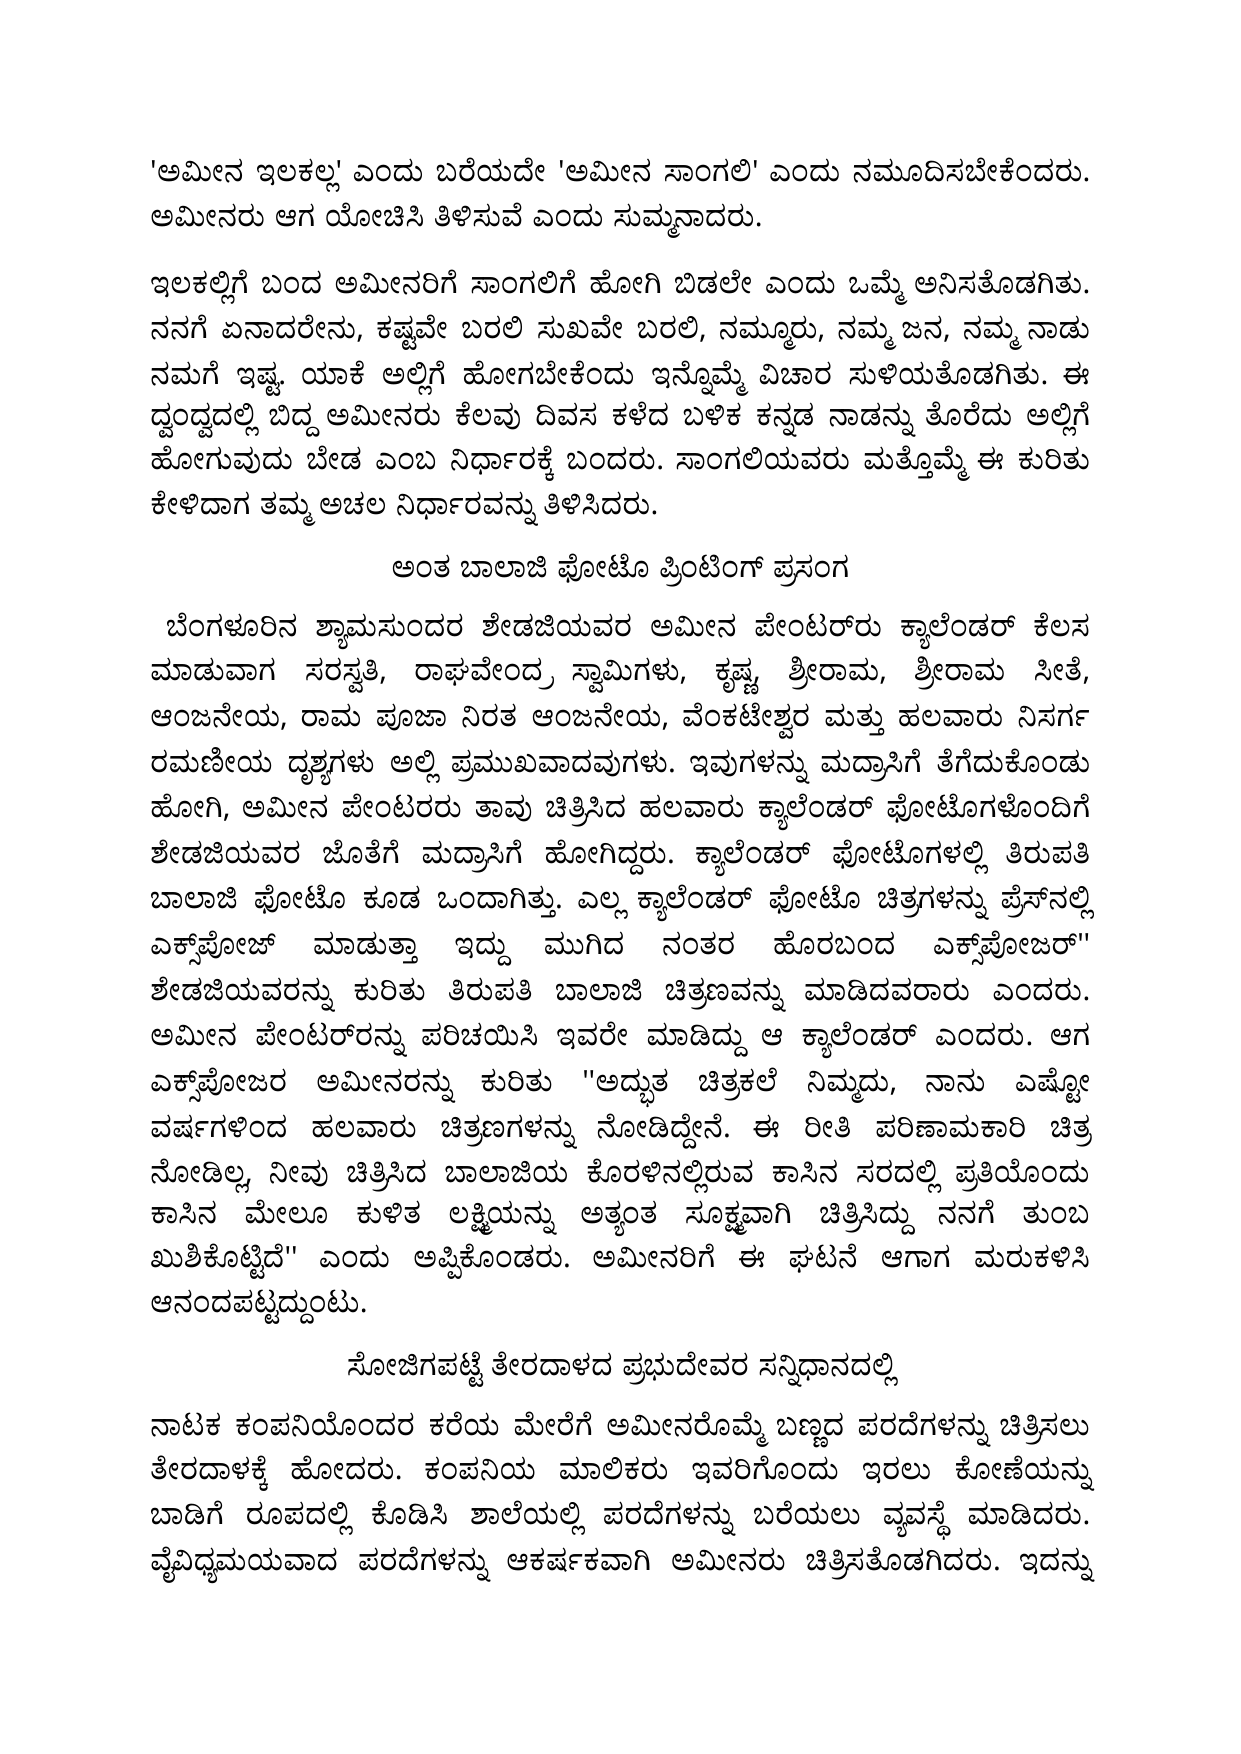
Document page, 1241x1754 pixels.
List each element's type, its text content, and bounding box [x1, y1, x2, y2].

text ಸೋಜಿಗಪಟ್ಟೆ ತೇರದಾಳದ ಪ್ರಭುದೇವರ ಸನ್ನಿಧಾನದಲ್ಲಿ [150, 1348, 1090, 1382]
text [150, 1408, 1090, 1579]
text ಇಲಕಲ್ಲಿಗೆ ಬಂದ ಅಮೀನರಿಗೆ ಸಾಂಗಲಿಗೆ ಹೋಗಿ ಬಿಡಲೇ ಎಂದು ಒಮ್ಮೆ ಅನಿಸತೊಡಗಿತು. ನನಗೆ ಏನಾದರೇನು, ಕಷ್ಟವೇ ಬರಲಿ ಸುಖವೇ ಬರಲಿ, ನಮ್ಮೂರು, ನಮ್ಮ ಜನ, ನಮ್ಮ ನಾಡು ನಮಗೆ ಇಷ್ಟ. ಯಾಕೆ ಅಲ್ಲಿಗೆ ಹೋಗಬೇಕೆಂದು ಇನ್ನೊಮ್ಮೆ ವಿಚಾರ ಸುಳಿಯತೊಡಗಿತು. ಈ ದ್ವಂದ್ವದಲ್ಲಿ ಬಿದ್ದ ಅಮೀನರು ಕೆಲವು ದಿವಸ ಕಳೆದ ಬಳಿಕ ಕನ್ನಡ ನಾಡನ್ನು ತೊರೆದು ಅಲ್ಲಿಗೆ ಹೋಗುವುದು ಬೇಡ ಎಂಬ ನಿರ್ಧಾರಕ್ಕೆ ಬಂದರು. ಸಾಂಗಲಿಯವರು ಮತ್ತೊಮ್ಮೆ ಈ ಕುರಿತು ಕೇಳಿದಾಗ ತಮ್ಮ ಅಚಲ ನಿರ್ಧಾರವನ್ನು ತಿಳಿಸಿದರು. [150, 262, 1090, 523]
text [150, 150, 1090, 235]
text ಅಂತ ಬಾಲಾಜಿ ಫೋಟೊ ಪ್ರಿಂಟಿಂಗ್ ಪ್ರಸಂಗ [150, 550, 1090, 584]
text ಬೆಂಗಳೂರಿನ ಶ್ಯಾಮಸುಂದರ ಶೇಡಜಿಯವರ ಅಮೀನ ಪೇಂಟರ್‌ರು ಕ್ಯಾಲೆಂಡರ್‌ ಕೆಲಸ ಮಾಡುವಾಗ ಸರಸ್ವತಿ, ರಾಘವೇಂದ್ರ ಸ್ವಾಮಿಗಳು, ಕೃಷ್ಣ, ಶ್ರೀರಾಮ, ಶ್ರೀರಾಮ ಸೀತೆ, ಆಂಜನೇಯ, ರಾಮ ಪೂಜಾ ನಿರತ ಆಂಜನೇಯ, ವೆಂಕಟೇಶ್ವರ ಮತ್ತು ಹಲವಾರು ನಿಸರ್ಗ ರಮಣೀಯ ದೃಶ್ಯಗಳು ಅಲ್ಲಿ ಪ್ರಮುಖವಾದವುಗಳು. ಇವುಗಳನ್ನು ಮದ್ರಾಸಿಗೆ ತೆಗೆದುಕೊಂಡು ಹೋಗಿ, ಅಮೀನ ಪೇಂಟರರು ತಾವು ಚಿತ್ರಿಸಿದ ಹಲವಾರು ಕ್ಯಾಲೆಂಡರ್ ಫೋಟೊಗಳೊಂದಿಗೆ ಶೇಡಜಿಯವರ ಜೊತೆಗೆ ಮದ್ರಾಸಿಗೆ ಹೋಗಿದ್ದರು. ಕ್ಯಾಲೆಂಡರ್ ಫೋಟೊಗಳಲ್ಲಿ ತಿರುಪತಿ ಬಾಲಾಜಿ ಫೋಟೊ ಕೂಡ ಒಂದಾಗಿತ್ತು. ಎಲ್ಲ ಕ್ಯಾಲೆಂಡರ್ ಫೋಟೊ ಚಿತ್ರಗಳನ್ನು ಪ್ರೆಸ್‌ನಲ್ಲಿ ಎಕ್ಸ್‌ಪೋಜ್ ಮಾಡುತ್ತಾ ಇದ್ದು ಮುಗಿದ ನಂತರ ಹೊರಬಂದ ಎಕ್ಸ್‌ಪೋಜರ್'' ಶೇಡಜಿಯವರನ್ನು ಕುರಿತು ತಿರುಪತಿ ಬಾಲಾಜಿ ಚಿತ್ರಣವನ್ನು ಮಾಡಿದವರಾರು ಎಂದರು. ಅಮೀನ ಪೇಂಟರ್‌ರನ್ನು ಪರಿಚಯಿಸಿ ಇವರೇ ಮಾಡಿದ್ದು ಆ ಕ್ಯಾಲೆಂಡರ್‌ ಎಂದರು. ಆಗ ಎಕ್ಸ್‌ಪೋಜರ ಅಮೀನರನ್ನು ಕುರಿತು ''ಅದ್ಭುತ ಚಿತ್ರಕಲೆ ನಿಮ್ಮದು, ನಾನು ಎಷ್ಟೋ ವರ್ಷಗಳಿಂದ ಹಲವಾರು ಚಿತ್ರಣಗಳನ್ನು ನೋಡಿದ್ದೇನೆ. ಈ ರೀತಿ ಪರಿಣಾಮಕಾರಿ ಚಿತ್ರ ನೋಡಿಲ್ಲ, ನೀವು ಚಿತ್ರಿಸಿದ ಬಾಲಾಜಿಯ ಕೊರಳಿನಲ್ಲಿರುವ ಕಾಸಿನ ಸರದಲ್ಲಿ ಪ್ರತಿಯೊಂದು ಕಾಸಿನ ಮೇಲೂ ಕುಳಿತ ಲಕ್ಷ್ಮಿಯನ್ನು ಅತ್ಯಂತ ಸೂಕ್ಷ್ಮವಾಗಿ ಚಿತ್ರಿಸಿದ್ದು ನನಗೆ ತುಂಬ ಖುಶಿಕೊಟ್ಟಿದೆ'' ಎಂದು ಅಪ್ಪಿಕೊಂಡರು. ಅಮೀನರಿಗೆ ಈ ಘಟನೆ ಆಗಾಗ ಮರುಕಳಿಸಿ ಆನಂದಪಟ್ಟದ್ದುಂಟು. [150, 610, 1090, 1321]
